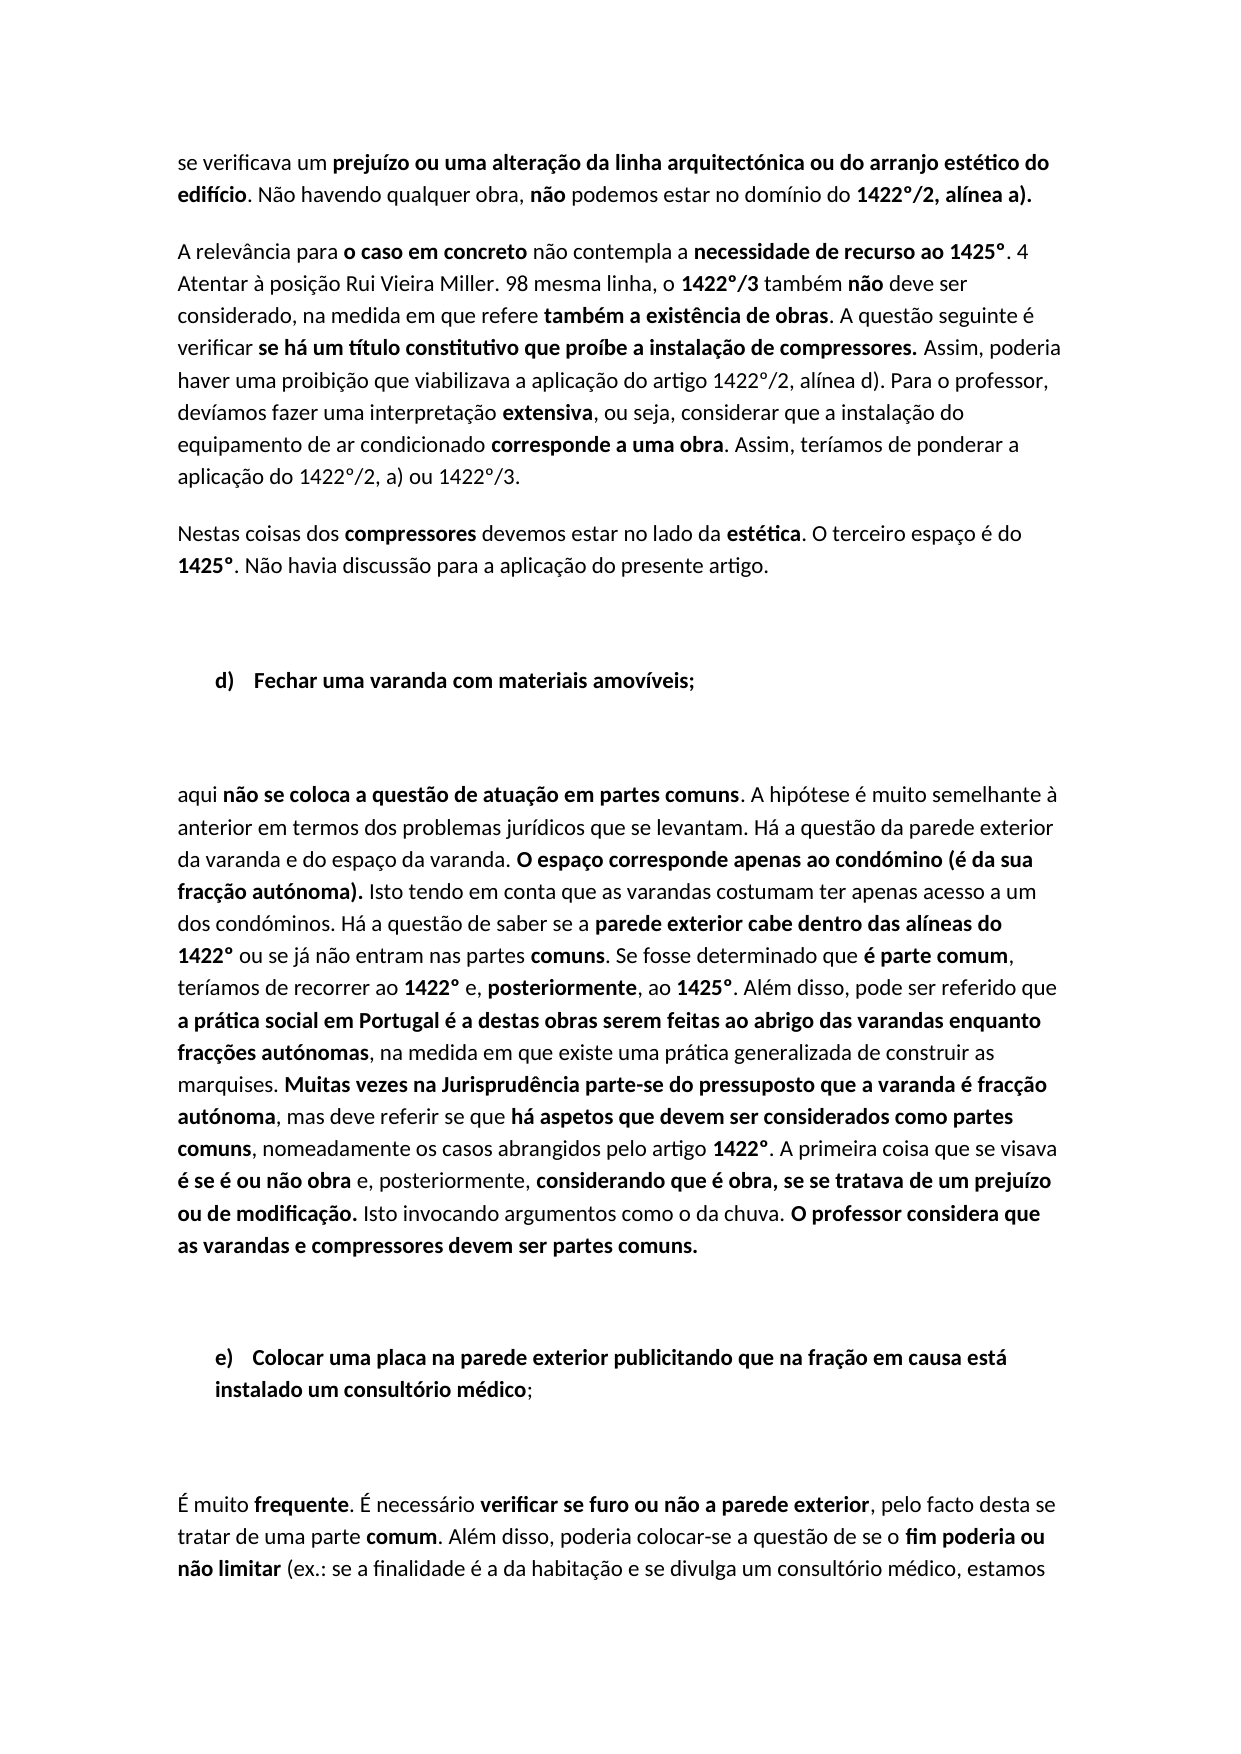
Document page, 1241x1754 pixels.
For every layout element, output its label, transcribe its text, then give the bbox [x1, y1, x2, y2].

text aqui não se coloca a questão de atuação em partes comuns. A hipótese é muito semelhante à anterior em termos dos problemas jurídicos que se levantam. Há a questão da parede exterior da varanda e do espaço da varanda. O espaço corresponde apenas ao condómino (é da sua fracção autónoma). Isto tendo em conta que as varandas costumam ter apenas acesso a um dos condóminos. Há a questão de saber se a parede exterior cabe dentro das alíneas do 1422º ou se já não entram nas partes comuns. Se fosse determinado que é parte comum, teríamos de recorrer ao 1422º e, posteriormente, ao 1425º. Além disso, pode ser referido que a prática social em Portugal é a destas obras serem feitas ao abrigo das varandas enquanto fracções autónomas, na medida em que existe uma prática generalizada de construir as marquises. Muitas vezes na Jurisprudência parte-se do pressuposto que a varanda é fracção autónoma, mas deve referir se que há aspetos que devem ser considerados como partes comuns, nomeadamente os casos abrangidos pelo artigo 1422º. A primeira coisa que se visava é se é ou não obra e, posteriormente, considerando que é obra, se se tratava de um prejuízo ou de modificação. Isto invocando argumentos como o da chuva. O professor considera que as varandas e compressores devem ser partes comuns. [177, 780, 1063, 1259]
text e) Colocar uma placa na parede exterior publicitando que na fração em causa está instalado um consultório médico; [215, 1343, 1063, 1404]
text Nestas coisas dos compressores devemos estar no lado da estética. O terceiro espaço é do 1425º. Não havia discussão para a aplicação do presente artigo. [177, 519, 1063, 580]
text A relevância para o caso em concreto não contempla a necessidade de recurso ao 1425º. 4 Atentar à posição Rui Vieira Miller. 98 mesma linha, o 1422º/3 também não deve ser considerado, na medida em que refere também a existência de obras. A questão seguinte é verificar se há um título constitutivo que proíbe a instalação de compressores. Assim, poderia haver uma proibição que viabilizava a aplicação do artigo 1422º/2, alínea d). Para o professor, devíamos fazer uma interpretação extensiva, ou seja, considerar que a instalação do equipamento de ar condicionado corresponde a uma obra. Assim, teríamos de ponderar a aplicação do 1422º/2, a) ou 1422º/3. [177, 237, 1063, 490]
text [177, 148, 1063, 208]
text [177, 1490, 1063, 1582]
text d) Fechar uma varanda com materiais amovíveis; [215, 666, 1063, 694]
